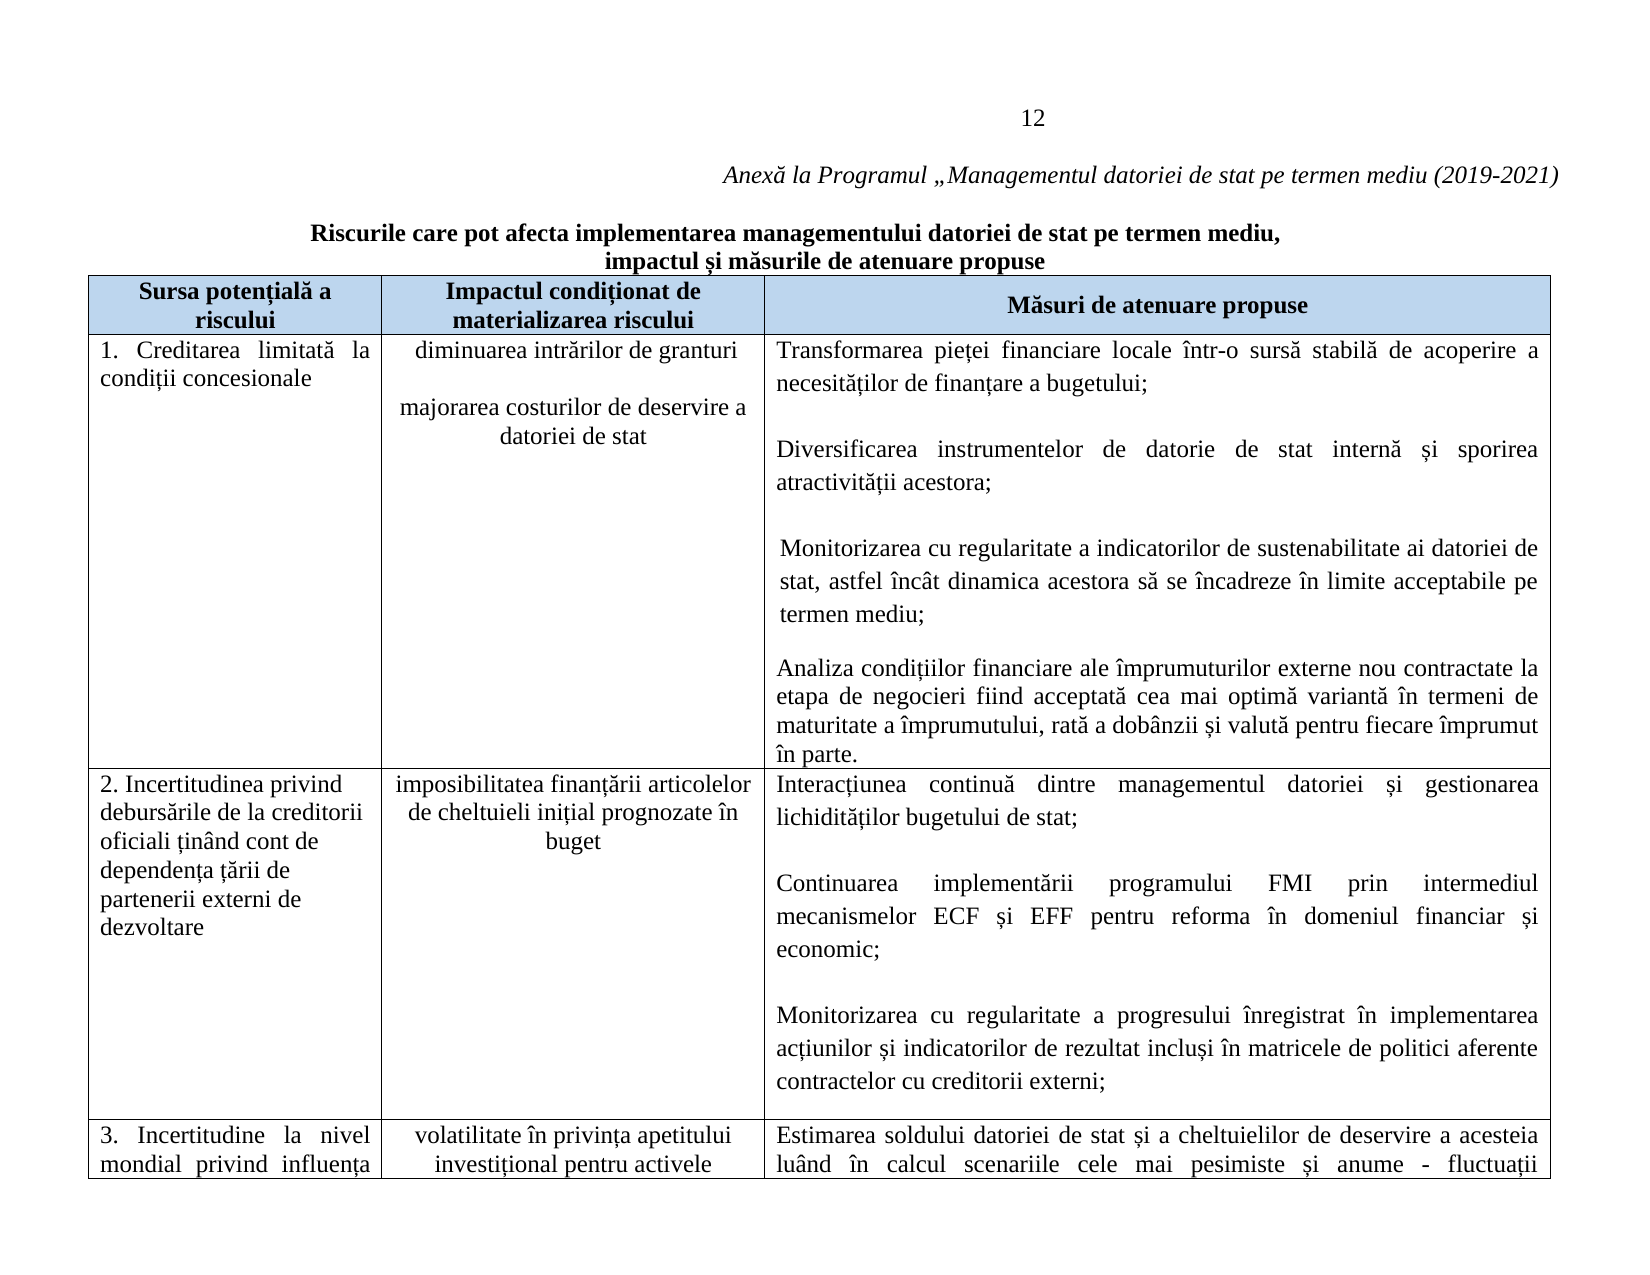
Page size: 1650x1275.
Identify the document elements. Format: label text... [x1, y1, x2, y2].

table_cell 1. Creditarea limitată la condiții concesionale [89, 335, 381, 768]
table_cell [765, 1120, 1550, 1178]
table_cell Interacțiunea continuă dintre managementul datoriei și gestionarea lichidităților bugetului de stat; Continuarea implementării programului FMI prin intermediul mecanismelor ECF și EFF pentru reforma în domeniul financiar și economic; Monitorizarea cu regularitate a progresului înregistrat în implementarea acțiunilor și indicatorilor de rezultat incluși în matricele de politici aferente contractelor cu creditorii externi; [765, 769, 1550, 1119]
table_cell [382, 1120, 764, 1178]
text Anexă la Programul „Managementul datoriei de stat pe termen mediu (2019-2021) [29, 160, 1561, 189]
table_header Sursa potențială a riscului [89, 276, 381, 334]
table_header Măsuri de atenuare propuse [765, 276, 1550, 334]
table_cell Transformarea pieței financiare locale într-o sursă stabilă de acoperire a necesităților de finanțare a bugetului; Diversificarea instrumentelor de datorie de stat internă și sporirea atractivității acestora; Monitorizarea cu regularitate a indicatorilor de sustenabilitate ai datoriei de stat, astfel încât dinamica acestora să se încadreze în limite acceptabile pe termen mediu; Analiza condițiilor financiare ale împrumuturilor externe nou contractate la etapa de negocieri fiind acceptată cea mai optimă variantă în termeni de maturitate a împrumutului, rată a dobânzii și valută pentru fiecare împrumut în parte. [765, 335, 1550, 768]
text impactul și măsurile de atenuare propuse [29, 246, 1561, 275]
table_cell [89, 1120, 381, 1178]
table_cell diminuarea intrărilor de granturi majorarea costurilor de deservire a datoriei de stat [382, 335, 764, 768]
text Riscurile care pot afecta implementarea managementului datoriei de stat pe termen mediu, [29, 218, 1561, 246]
table_cell 2. Incertitudinea privind debursările de la creditorii oficiali ținând cont de dependența țării de partenerii externi de dezvoltare [89, 769, 381, 1119]
table_header Impactul condiționat de materializarea riscului [382, 276, 764, 334]
table_cell imposibilitatea finanțării articolelor de cheltuieli inițial prognozate în buget [382, 769, 764, 1119]
